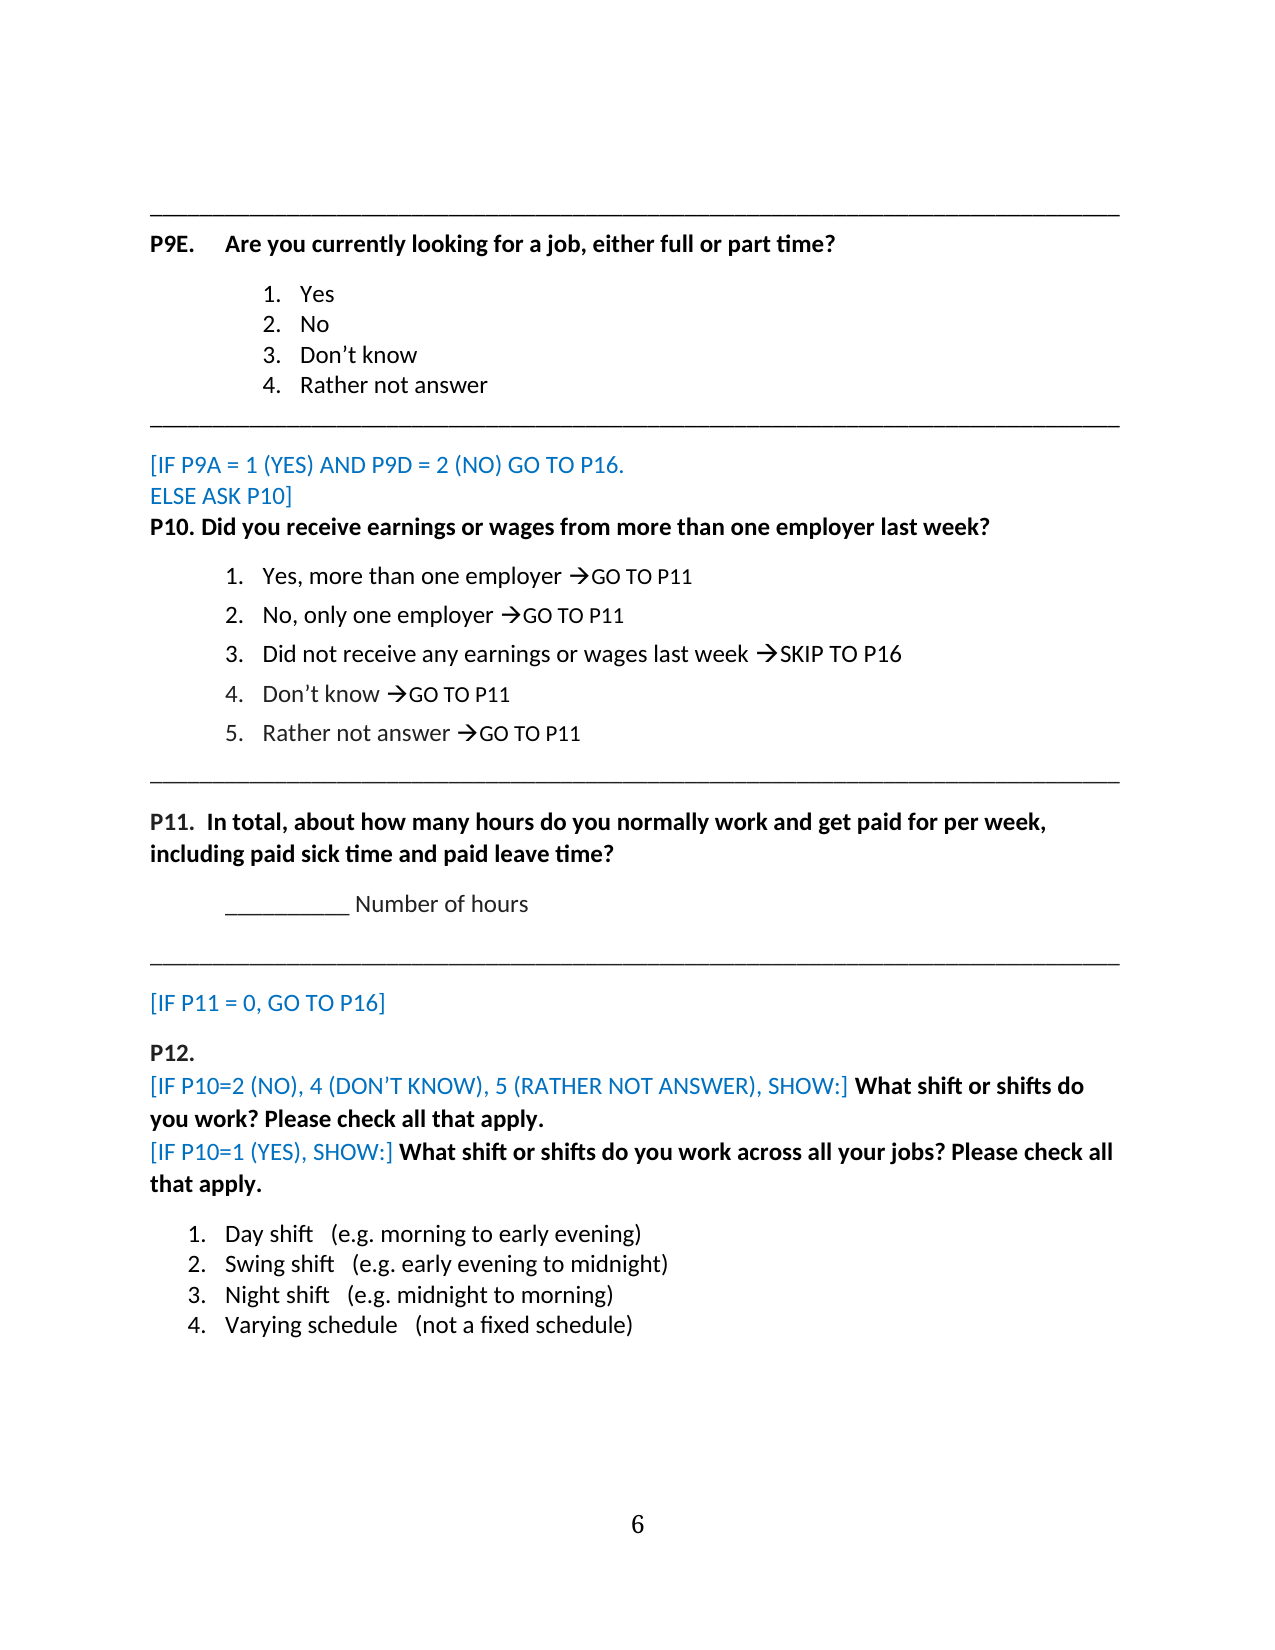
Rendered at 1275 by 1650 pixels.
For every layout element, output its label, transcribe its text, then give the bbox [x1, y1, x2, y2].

text [IF P10=1 (YES), SHOW:] What shift or shifts do you work across all your jobs? Please check all that apply. [150, 1136, 1125, 1199]
text ______________________________________________________________________________ [150, 756, 1125, 787]
text ELSE ASK P10] [150, 480, 1125, 511]
list No [262, 308, 1125, 339]
text P11. In total, about how many hours do you normally work and get paid for per week, including paid sick time and paid leave time? [150, 806, 1125, 869]
text P9E. Are you currently looking for a job, either full or part time? [150, 228, 1125, 259]
list Did not receive any earnings or wages last week SKIP TO P16 [225, 638, 1125, 669]
text [IF P9A = 1 (YES) AND P9D = 2 (NO) GO TO P16. [150, 449, 1125, 480]
list Yes, more than one employer GO TO P11 [225, 560, 1125, 591]
list Rather not answer [262, 369, 1125, 400]
list Yes [262, 278, 1125, 308]
list Day shift (e.g. morning to early evening) [187, 1218, 1125, 1249]
text ______________________________________________________________________________ [150, 189, 1125, 220]
text [IF P11 = 0, GO TO P16] [150, 987, 1125, 1018]
text ______________________________________________________________________________ [150, 400, 1125, 431]
list Varying schedule (not a fixed schedule) [187, 1310, 1125, 1340]
list Rather not answer GO TO P11 [225, 717, 1125, 747]
list Don’t know [262, 339, 1125, 369]
list Night shift (e.g. midnight to morning) [187, 1279, 1125, 1310]
text P10. Did you receive earnings or wages from more than one employer last week? [150, 511, 1125, 541]
text [IF P10=2 (NO), 4 (DON’T KNOW), 5 (RATHER NOT ANSWER), SHOW:] What shift or shifts do you work? Please check all that apply. [150, 1070, 1125, 1133]
list No, only one employer GO TO P11 [225, 599, 1125, 630]
text __________ Number of hours [150, 888, 1125, 919]
list Swing shift (e.g. early evening to midnight) [187, 1249, 1125, 1279]
text ______________________________________________________________________________ [150, 938, 1125, 968]
list Don’t know GO TO P11 [225, 678, 1125, 708]
text P12. [150, 1037, 1125, 1067]
